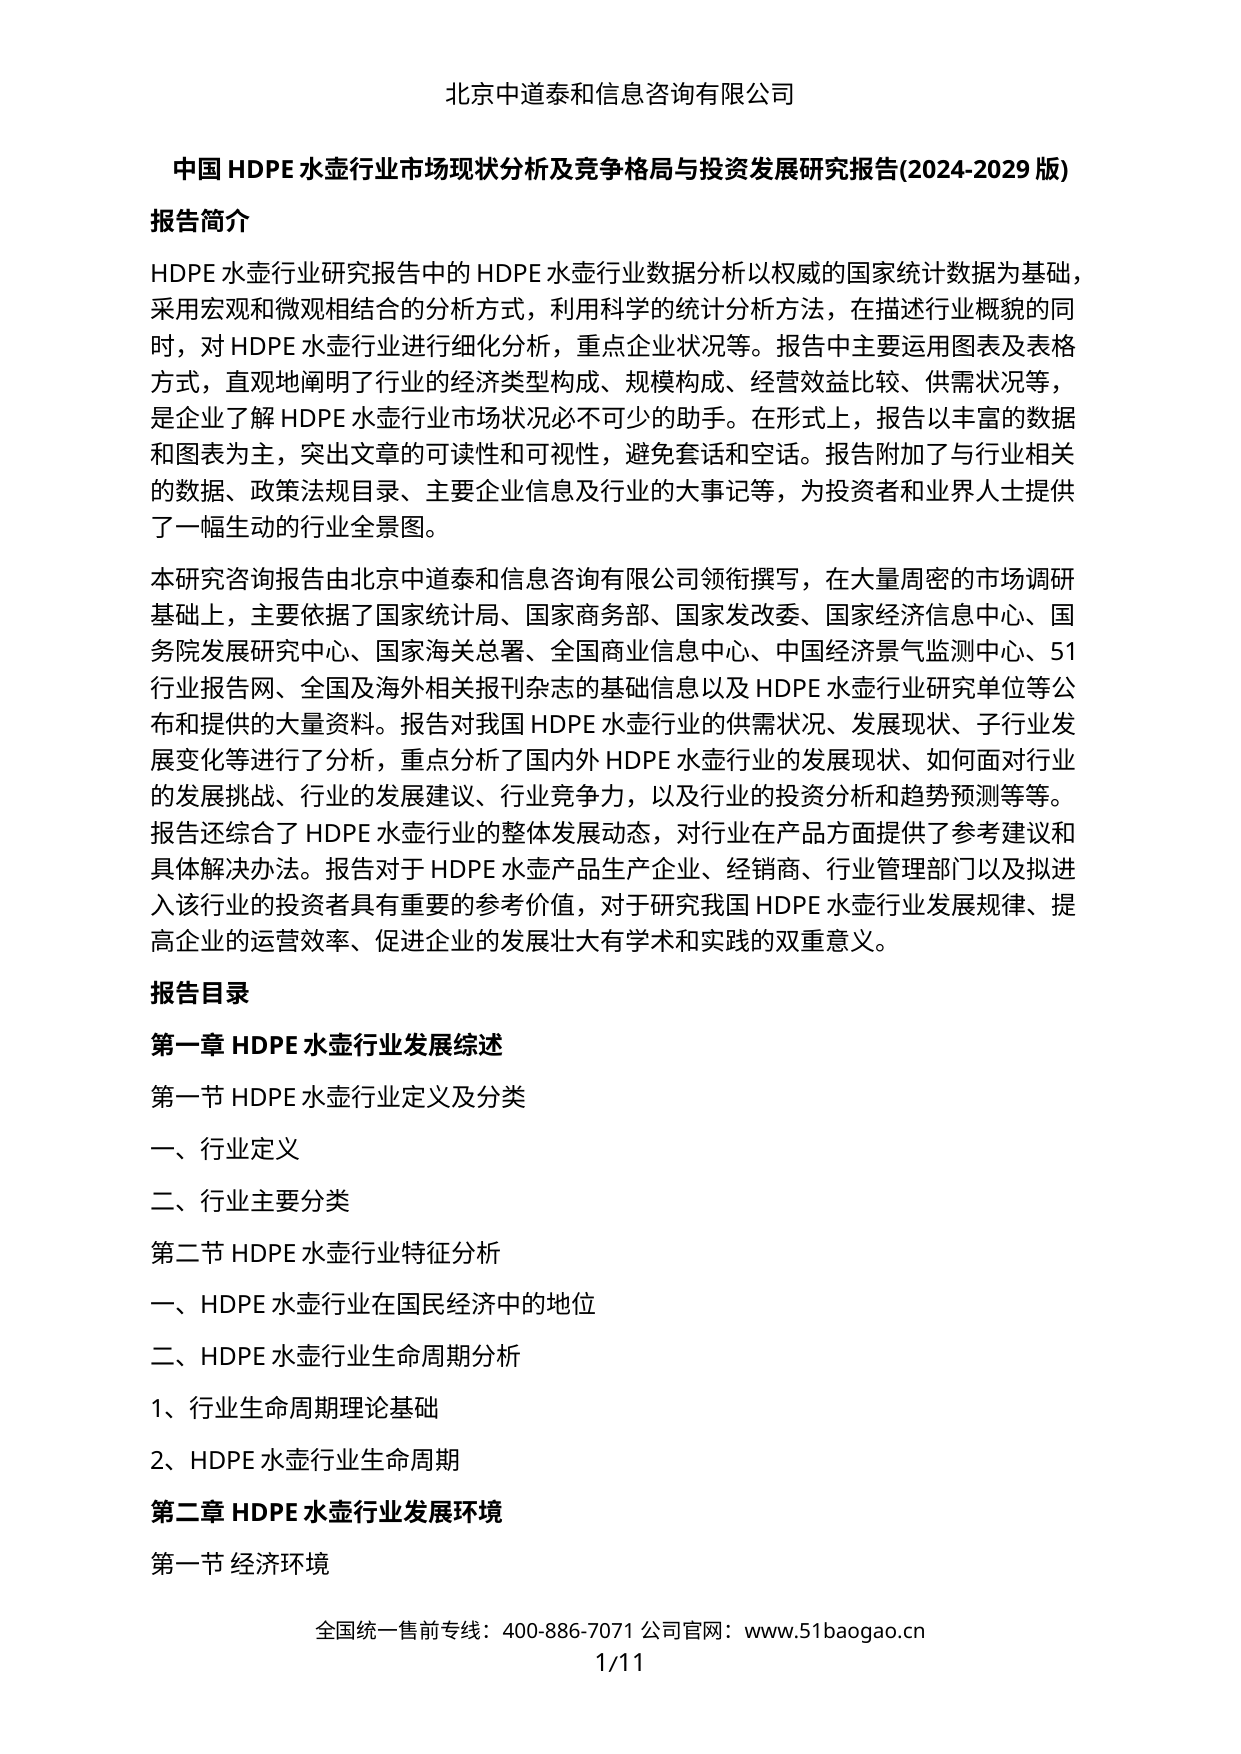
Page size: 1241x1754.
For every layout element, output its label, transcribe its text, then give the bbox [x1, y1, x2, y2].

text 一、HDPE水壶行业在国民经济中的地位 [150, 1285, 1090, 1321]
text 第一节 经济环境 [150, 1544, 1090, 1581]
text 本研究咨询报告由北京中道泰和信息咨询有限公司领衔撰写，在大量周密的市场调研基础上，主要依据了国家统计局、国家商务部、国家发改委、国家经济信息中心、国务院发展研究中心、国家海关总署、全国商业信息中心、中国经济景气监测中心、51行业报告网、全国及海外相关报刊杂志的基础信息以及HDPE水壶行业研究单位等公布和提供的大量资料。报告对我国HDPE水壶行业的供需状况、发展现状、子行业发展变化等进行了分析，重点分析了国内外HDPE水壶行业的发展现状、如何面对行业的发展挑战、行业的发展建议、行业竞争力，以及行业的投资分析和趋势预测等等。报告还综合了HDPE水壶行业的整体发展动态，对行业在产品方面提供了参考建议和具体解决办法。报告对于HDPE水壶产品生产企业、经销商、行业管理部门以及拟进入该行业的投资者具有重要的参考价值，对于研究我国HDPE水壶行业发展规律、提高企业的运营效率、促进企业的发展壮大有学术和实践的双重意义。 [150, 559, 1090, 958]
text 二、行业主要分类 [150, 1181, 1090, 1217]
text 1、行业生命周期理论基础 [150, 1389, 1090, 1425]
text 第一节 HDPE水壶行业定义及分类 [150, 1077, 1090, 1114]
text 2、HDPE水壶行业生命周期 [150, 1441, 1090, 1477]
text 第一章 HDPE水壶行业发展综述 [150, 1026, 1090, 1062]
text 第二章 HDPE水壶行业发展环境 [150, 1492, 1090, 1529]
text 中国HDPE水壶行业市场现状分析及竞争格局与投资发展研究报告(2024-2029版) [150, 150, 1090, 186]
text 第二节 HDPE水壶行业特征分析 [150, 1233, 1090, 1269]
text 一、行业定义 [150, 1129, 1090, 1166]
text 报告目录 [150, 974, 1090, 1010]
text 报告简介 [150, 202, 1090, 238]
text HDPE水壶行业研究报告中的HDPE水壶行业数据分析以权威的国家统计数据为基础，采用宏观和微观相结合的分析方式，利用科学的统计分析方法，在描述行业概貌的同时，对HDPE水壶行业进行细化分析，重点企业状况等。报告中主要运用图表及表格方式，直观地阐明了行业的经济类型构成、规模构成、经营效益比较、供需状况等，是企业了解HDPE水壶行业市场状况必不可少的助手。在形式上，报告以丰富的数据和图表为主，突出文章的可读性和可视性，避免套话和空话。报告附加了与行业相关的数据、政策法规目录、主要企业信息及行业的大事记等，为投资者和业界人士提供了一幅生动的行业全景图。 [150, 254, 1090, 544]
text 二、HDPE水壶行业生命周期分析 [150, 1337, 1090, 1373]
